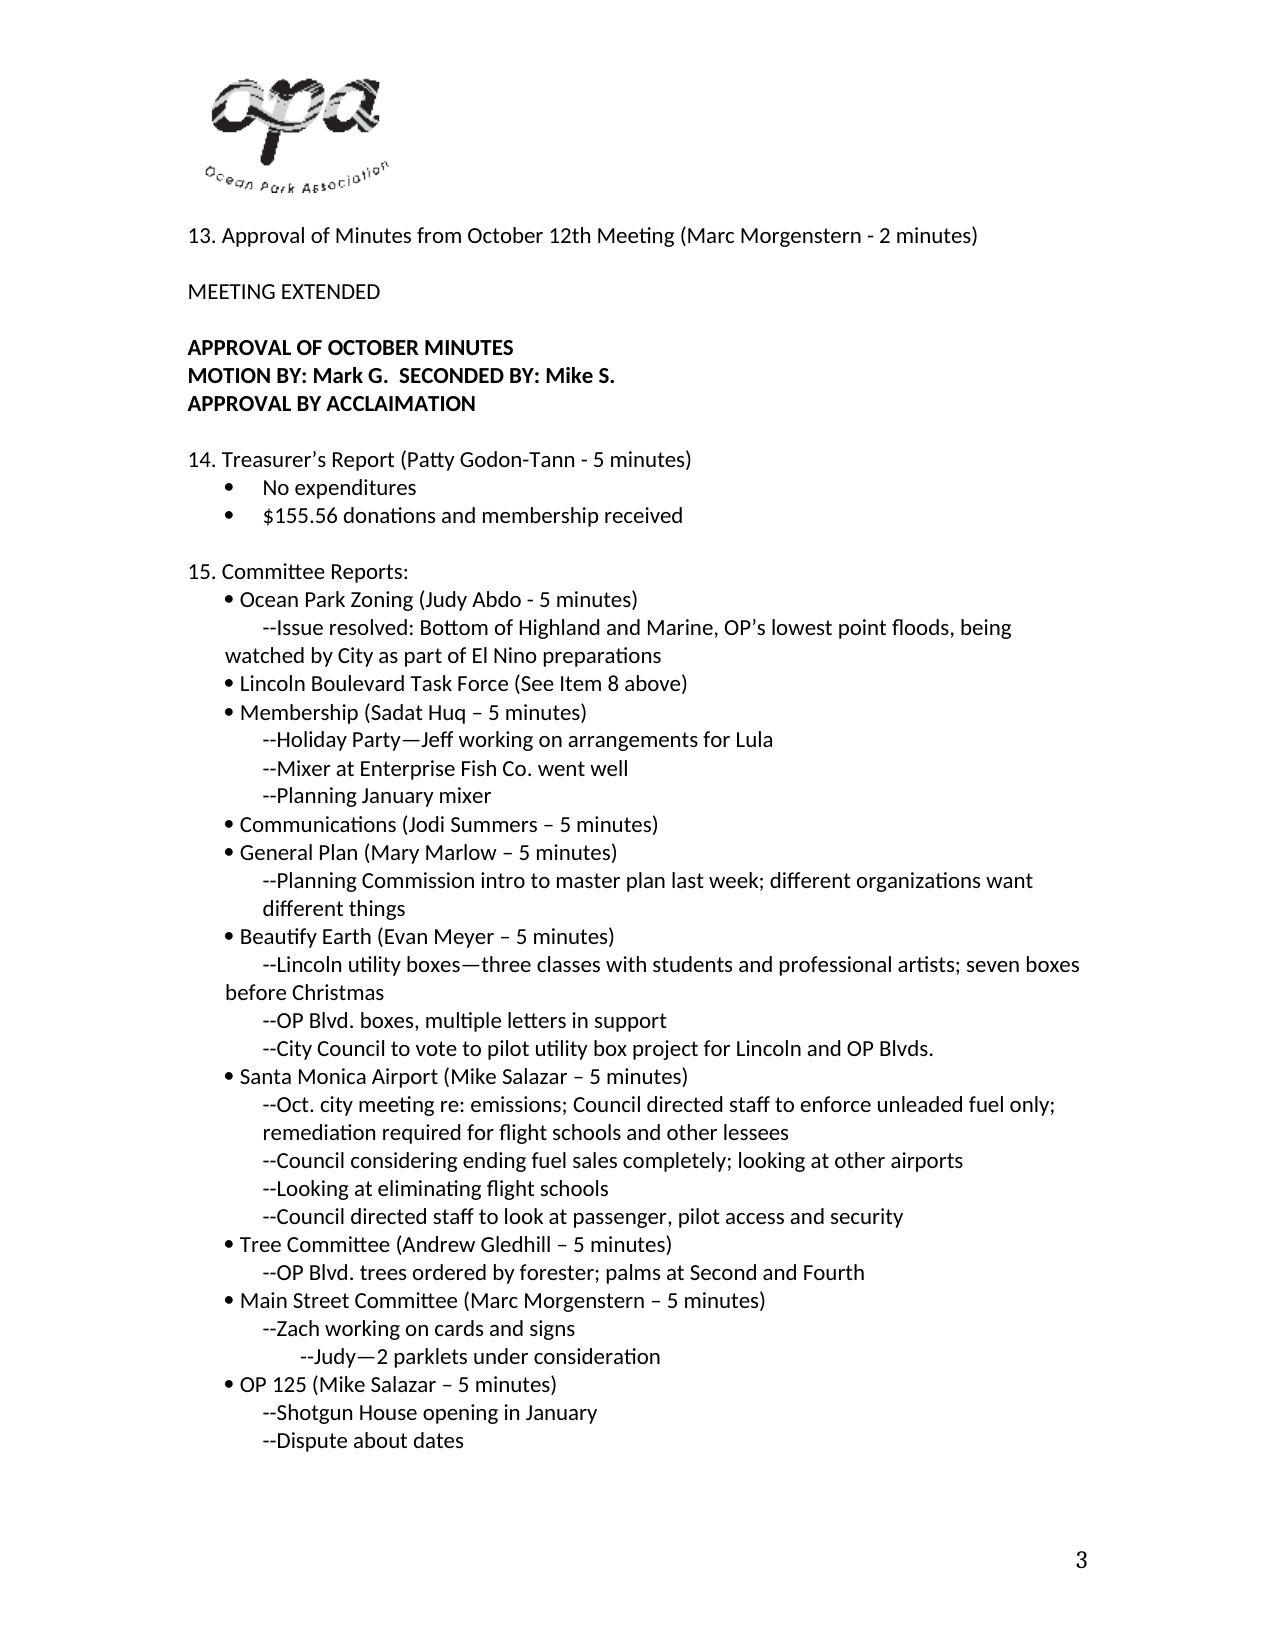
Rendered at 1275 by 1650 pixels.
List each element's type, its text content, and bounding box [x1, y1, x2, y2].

text --Looking at eliminating flight schools [262, 1174, 1087, 1202]
text --Judy—2 parklets under consideration [225, 1342, 1087, 1370]
text Beautify Earth (Evan Meyer – 5 minutes) [225, 922, 1087, 950]
text 15. Committee Reports: [187, 557, 1087, 586]
text MEETING EXTENDED [187, 277, 1087, 305]
text --OP Blvd. trees ordered by forester; palms at Second and Fourth [225, 1258, 1087, 1286]
list $155.56 donations and membership received [225, 501, 1087, 529]
text Tree Committee (Andrew Gledhill – 5 minutes) [225, 1230, 1087, 1258]
text OP 125 (Mike Salazar – 5 minutes) [225, 1370, 1087, 1398]
text MOTION BY: Mark G. SECONDED BY: Mike S. [187, 361, 1087, 389]
text APPROVAL BY ACCLAIMATION [187, 389, 1087, 417]
text Membership (Sadat Huq – 5 minutes) [225, 698, 1087, 726]
text --Council considering ending fuel sales completely; looking at other airports [262, 1146, 1087, 1174]
text --City Council to vote to pilot utility box project for Lincoln and OP Blvds. [262, 1034, 1087, 1062]
text Santa Monica Airport (Mike Salazar – 5 minutes) [225, 1062, 1087, 1090]
text Main Street Committee (Marc Morgenstern – 5 minutes) [225, 1286, 1087, 1314]
text APPROVAL OF OCTOBER MINUTES [187, 333, 1087, 361]
text --Planning January mixer [187, 782, 1087, 810]
text --Planning Commission intro to master plan last week; different organizations want different things [262, 866, 1087, 922]
text Lincoln Boulevard Task Force (See Item 8 above) [225, 669, 1087, 698]
text --Issue resolved: Bottom of Highland and Marine, OP’s lowest point floods, being watched by City as part of El Nino preparations [225, 613, 1087, 669]
list No expenditures [225, 473, 1087, 501]
text --Oct. city meeting re: emissions; Council directed staff to enforce unleaded fuel only; remediation required for flight schools and other lessees [262, 1090, 1087, 1146]
text --Shotgun House opening in January [225, 1398, 1087, 1426]
text --Mixer at Enterprise Fish Co. went well [187, 754, 1087, 782]
text General Plan (Mary Marlow – 5 minutes) [225, 838, 1087, 866]
text --OP Blvd. boxes, multiple letters in support [262, 1006, 1087, 1034]
text Communications (Jodi Summers – 5 minutes) [225, 810, 1087, 838]
text --Council directed staff to look at passenger, pilot access and security [262, 1202, 1087, 1230]
text Ocean Park Zoning (Judy Abdo - 5 minutes) [225, 586, 1087, 613]
text --Holiday Party—Jeff working on arrangements for Lula [225, 726, 1087, 754]
text 13. Approval of Minutes from October 12th Meeting (Marc Morgenstern - 2 minutes) [187, 221, 1087, 249]
picture [187, 75, 433, 193]
text --Lincoln utility boxes—three classes with students and professional artists; seven boxes before Christmas [225, 950, 1087, 1006]
text --Zach working on cards and signs [225, 1314, 1087, 1342]
text 14. Treasurer’s Report (Patty Godon-Tann - 5 minutes) [187, 445, 1087, 473]
text --Dispute about dates [225, 1426, 1087, 1454]
